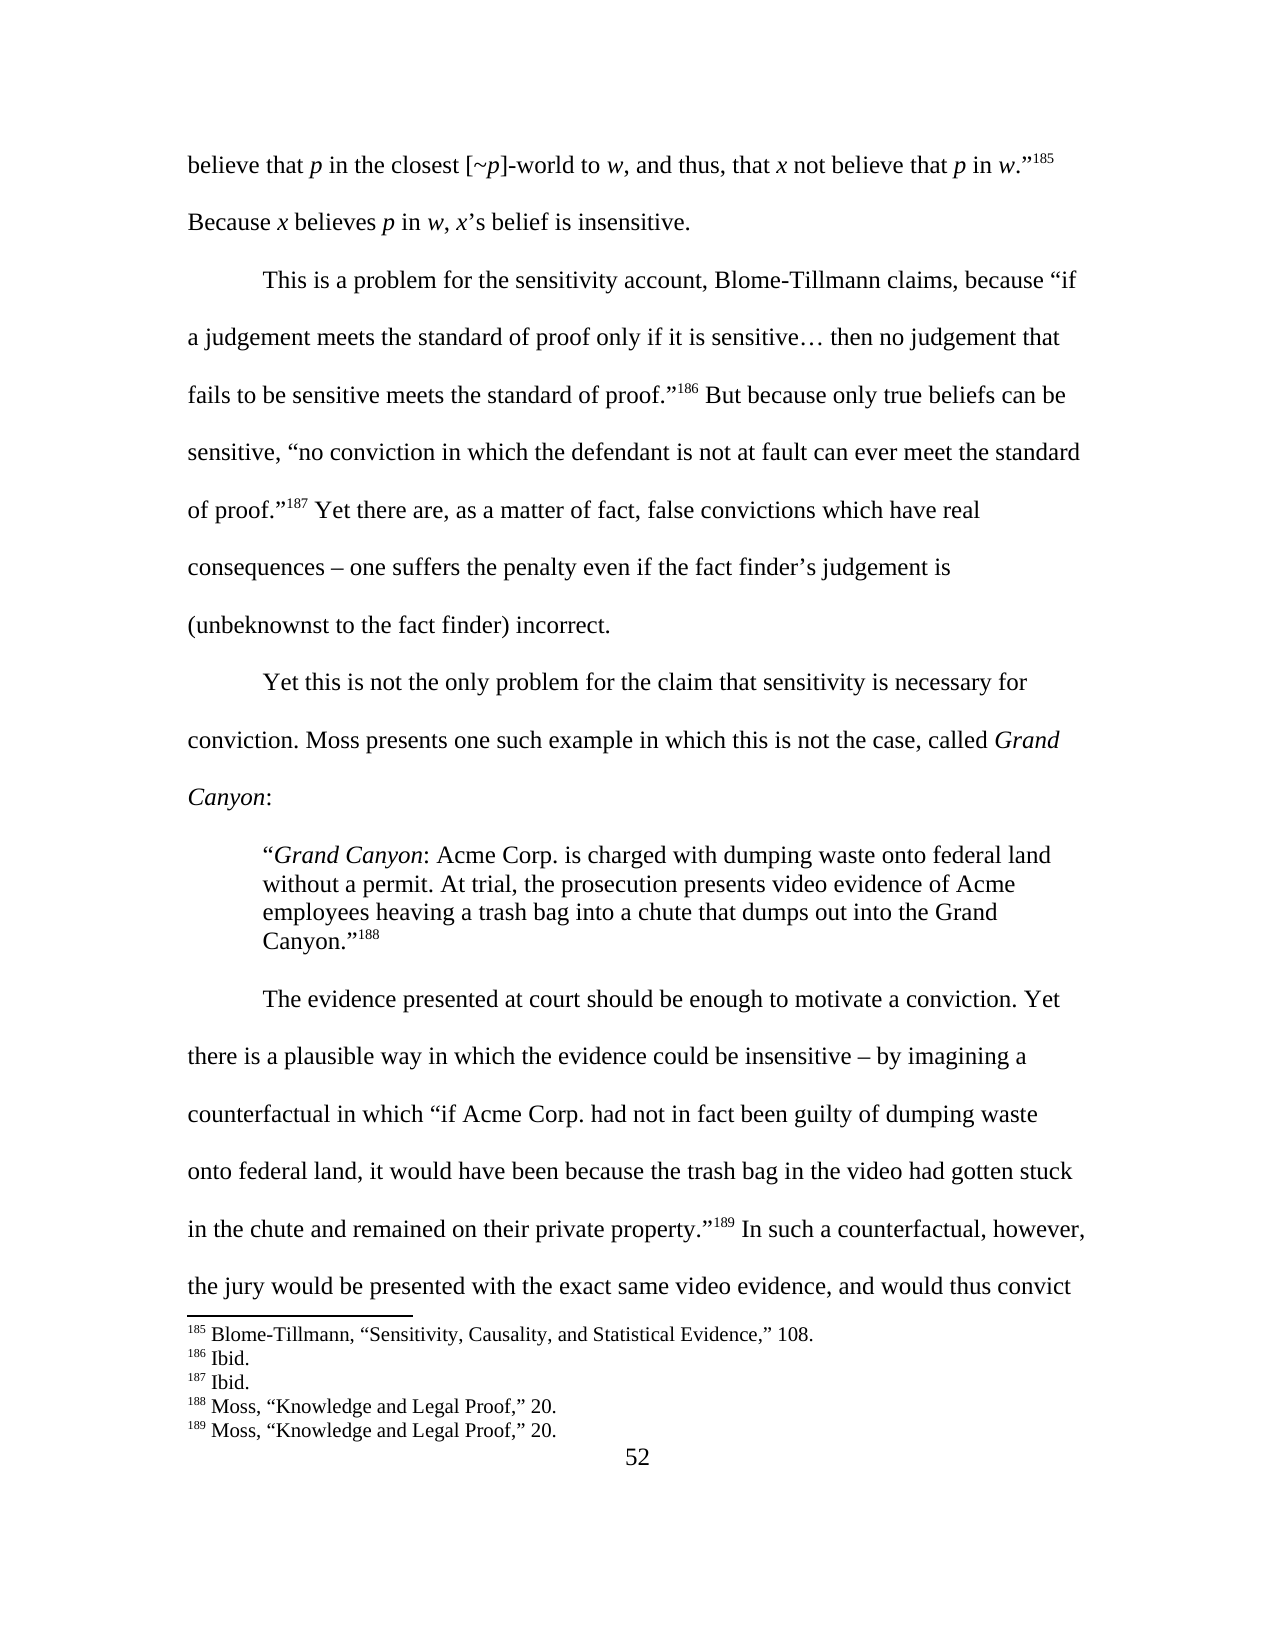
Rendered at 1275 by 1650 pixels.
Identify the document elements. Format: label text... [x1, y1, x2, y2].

text Yet this is not the only problem for the claim that sensitivity is necessary for conviction. Moss presents one such example in which this is not the case, called Grand Canyon: [187, 667, 1087, 811]
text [187, 984, 1087, 1300]
text This is a problem for the sensitivity account, Blome-Tillmann claims, because “if a judgement meets the standard of proof only if it is sensitive… then no judgement that fails to be sensitive meets the standard of proof.” But because only true beliefs can be sensitive, “no conviction in which the defendant is not at fault can ever meet the standard of proof.” Yet there are, as a matter of fact, false convictions which have real consequences – one suffers the penalty even if the fact finder’s judgement is (unbeknownst to the fact finder) incorrect. [187, 265, 1087, 639]
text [187, 150, 1087, 236]
text “Grand Canyon: Acme Corp. is charged with dumping waste onto federal land without a permit. At trial, the prosecution presents video evidence of Acme employees heaving a trash bag into a chute that dumps out into the Grand Canyon.” [262, 840, 1087, 955]
